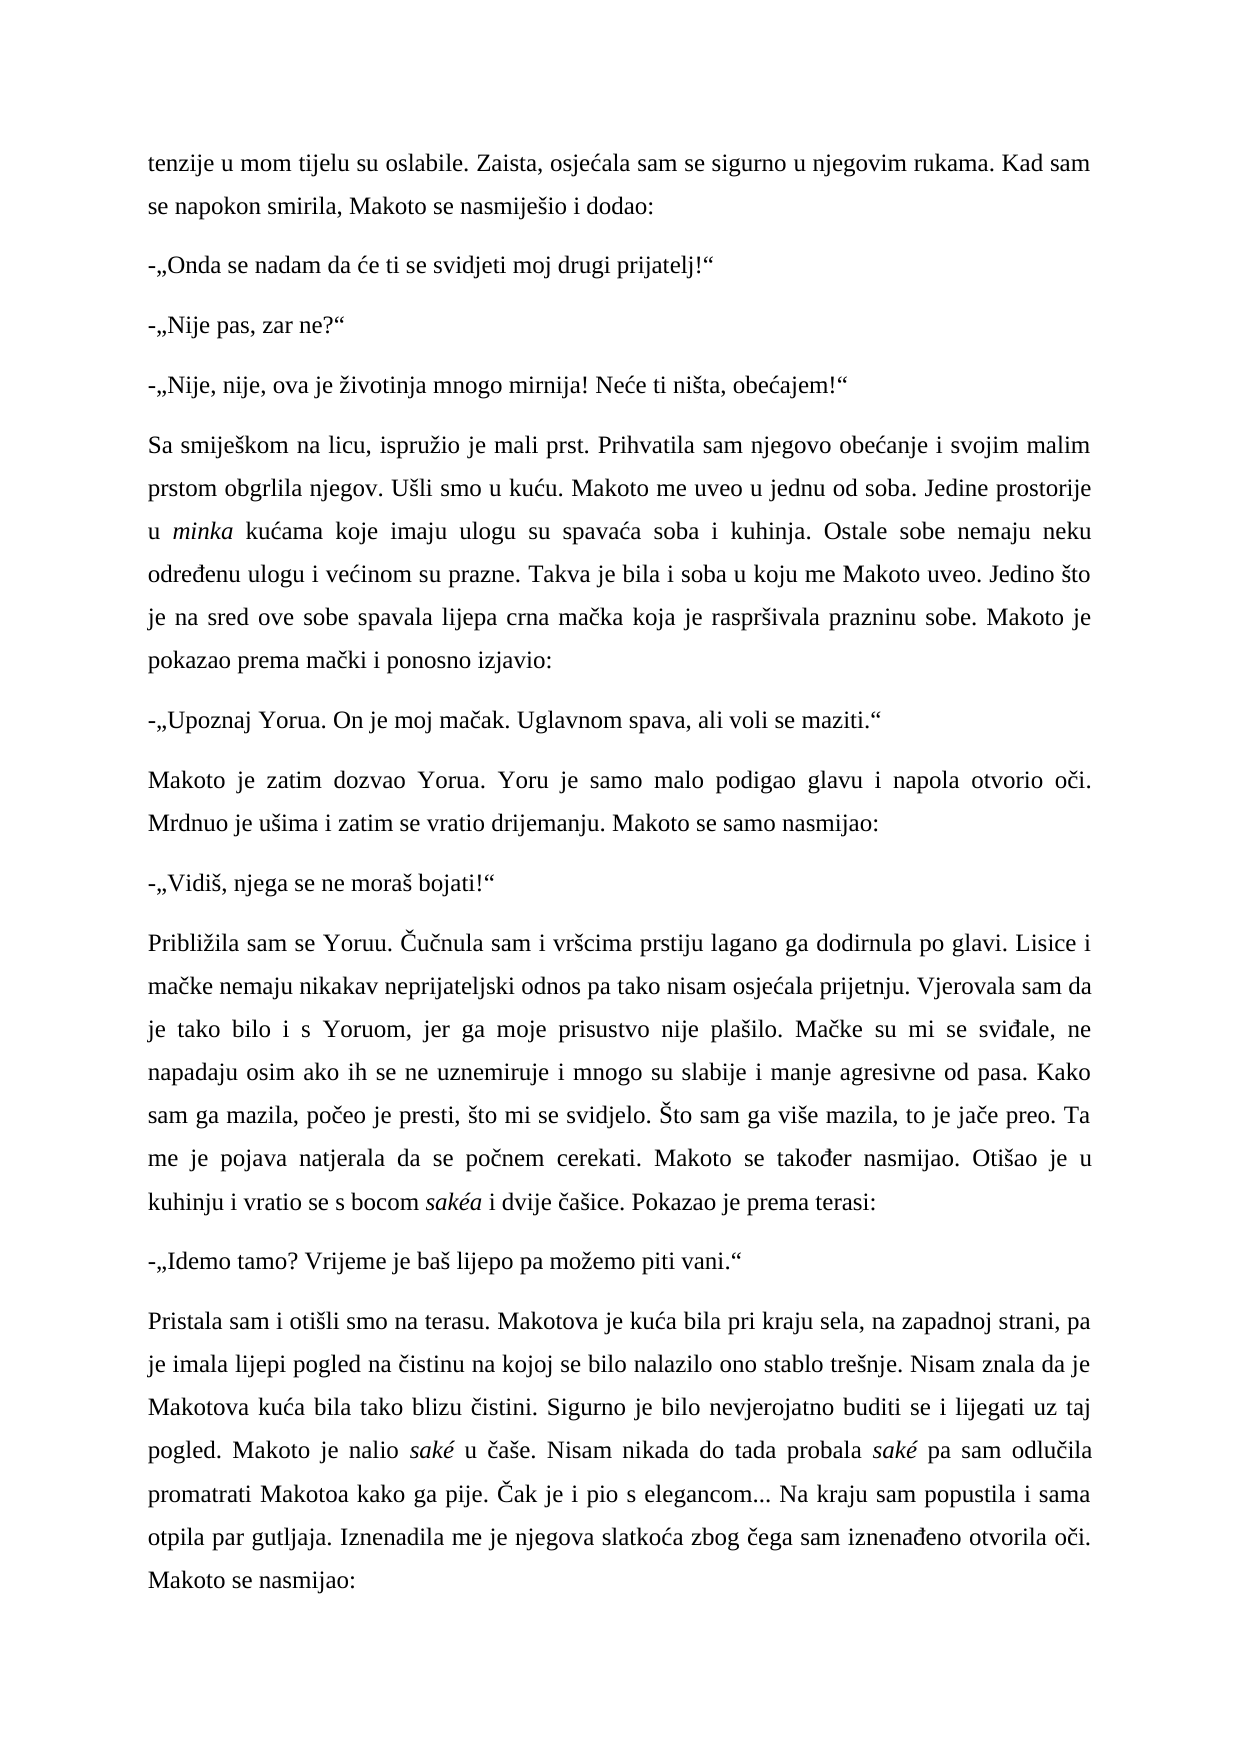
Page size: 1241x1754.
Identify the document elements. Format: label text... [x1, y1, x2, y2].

text -„Nije pas, zar ne?“ [148, 310, 1093, 339]
text Sa smiješkom na licu, ispružio je mali prst. Prihvatila sam njegovo obećanje i svojim malim prstom obgrlila njegov. Ušli smo u kuću. Makoto me uveo u jednu od soba. Jedine prostorije u minka kućama koje imaju ulogu su spavaća soba i kuhinja. Ostale sobe nemaju neku određenu ulogu i većinom su prazne. Takva je bila i soba u koju me Makoto uveo. Jedino što je na sred ove sobe spavala lijepa crna mačka koja je raspršivala prazninu sobe. Makoto je pokazao prema mački i ponosno izjavio: [148, 430, 1093, 674]
text -„Nije, nije, ova je životinja mnogo mirnija! Neće ti ništa, obećajem!“ [148, 370, 1093, 399]
text Pristala sam i otišli smo na terasu. Makotova je kuća bila pri kraju sela, na zapadnoj strani, pa je imala lijepi pogled na čistinu na kojoj se bilo nalazilo ono stablo trešnje. Nisam znala da je Makotova kuća bila tako blizu čistini. Sigurno je bilo nevjerojatno buditi se i lijegati uz taj pogled. Makoto je nalio saké u čaše. Nisam nikada do tada probala saké pa sam odlučila promatrati Makotoa kako ga pije. Čak je i pio s elegancom... Na kraju sam popustila i sama otpila par gutljaja. Iznenadila me je njegova slatkoća zbog čega sam iznenađeno otvorila oči. Makoto se nasmijao: [148, 1306, 1093, 1594]
text -„Upoznaj Yorua. On je moj mačak. Uglavnom spava, ali voli se maziti.“ [148, 705, 1093, 734]
text Makoto je zatim dozvao Yorua. Yoru je samo malo podigao glavu i napola otvorio oči. Mrdnuo je ušima i zatim se vratio drijemanju. Makoto se samo nasmijao: [148, 765, 1093, 837]
text -„Onda se nadam da će ti se svidjeti moj drugi prijatelj!“ [148, 251, 1093, 279]
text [148, 148, 1093, 219]
text -„Vidiš, njega se ne moraš bojati!“ [148, 868, 1093, 897]
text Približila sam se Yoruu. Čučnula sam i vršcima prstiju lagano ga dodirnula po glavi. Lisice i mačke nemaju nikakav neprijateljski odnos pa tako nisam osjećala prijetnju. Vjerovala sam da je tako bilo i s Yoruom, jer ga moje prisustvo nije plašilo. Mačke su mi se sviđale, ne napadaju osim ako ih se ne uznemiruje i mnogo su slabije i manje agresivne od pasa. Kako sam ga mazila, počeo je presti, što mi se svidjelo. Što sam ga više mazila, to je jače preo. Ta me je pojava natjerala da se počnem cerekati. Makoto se također nasmijao. Otišao je u kuhinju i vratio se s bocom sakéa i dvije čašice. Pokazao je prema terasi: [148, 928, 1093, 1215]
text -„Idemo tamo? Vrijeme je baš lijepo pa možemo piti vani.“ [148, 1246, 1093, 1275]
